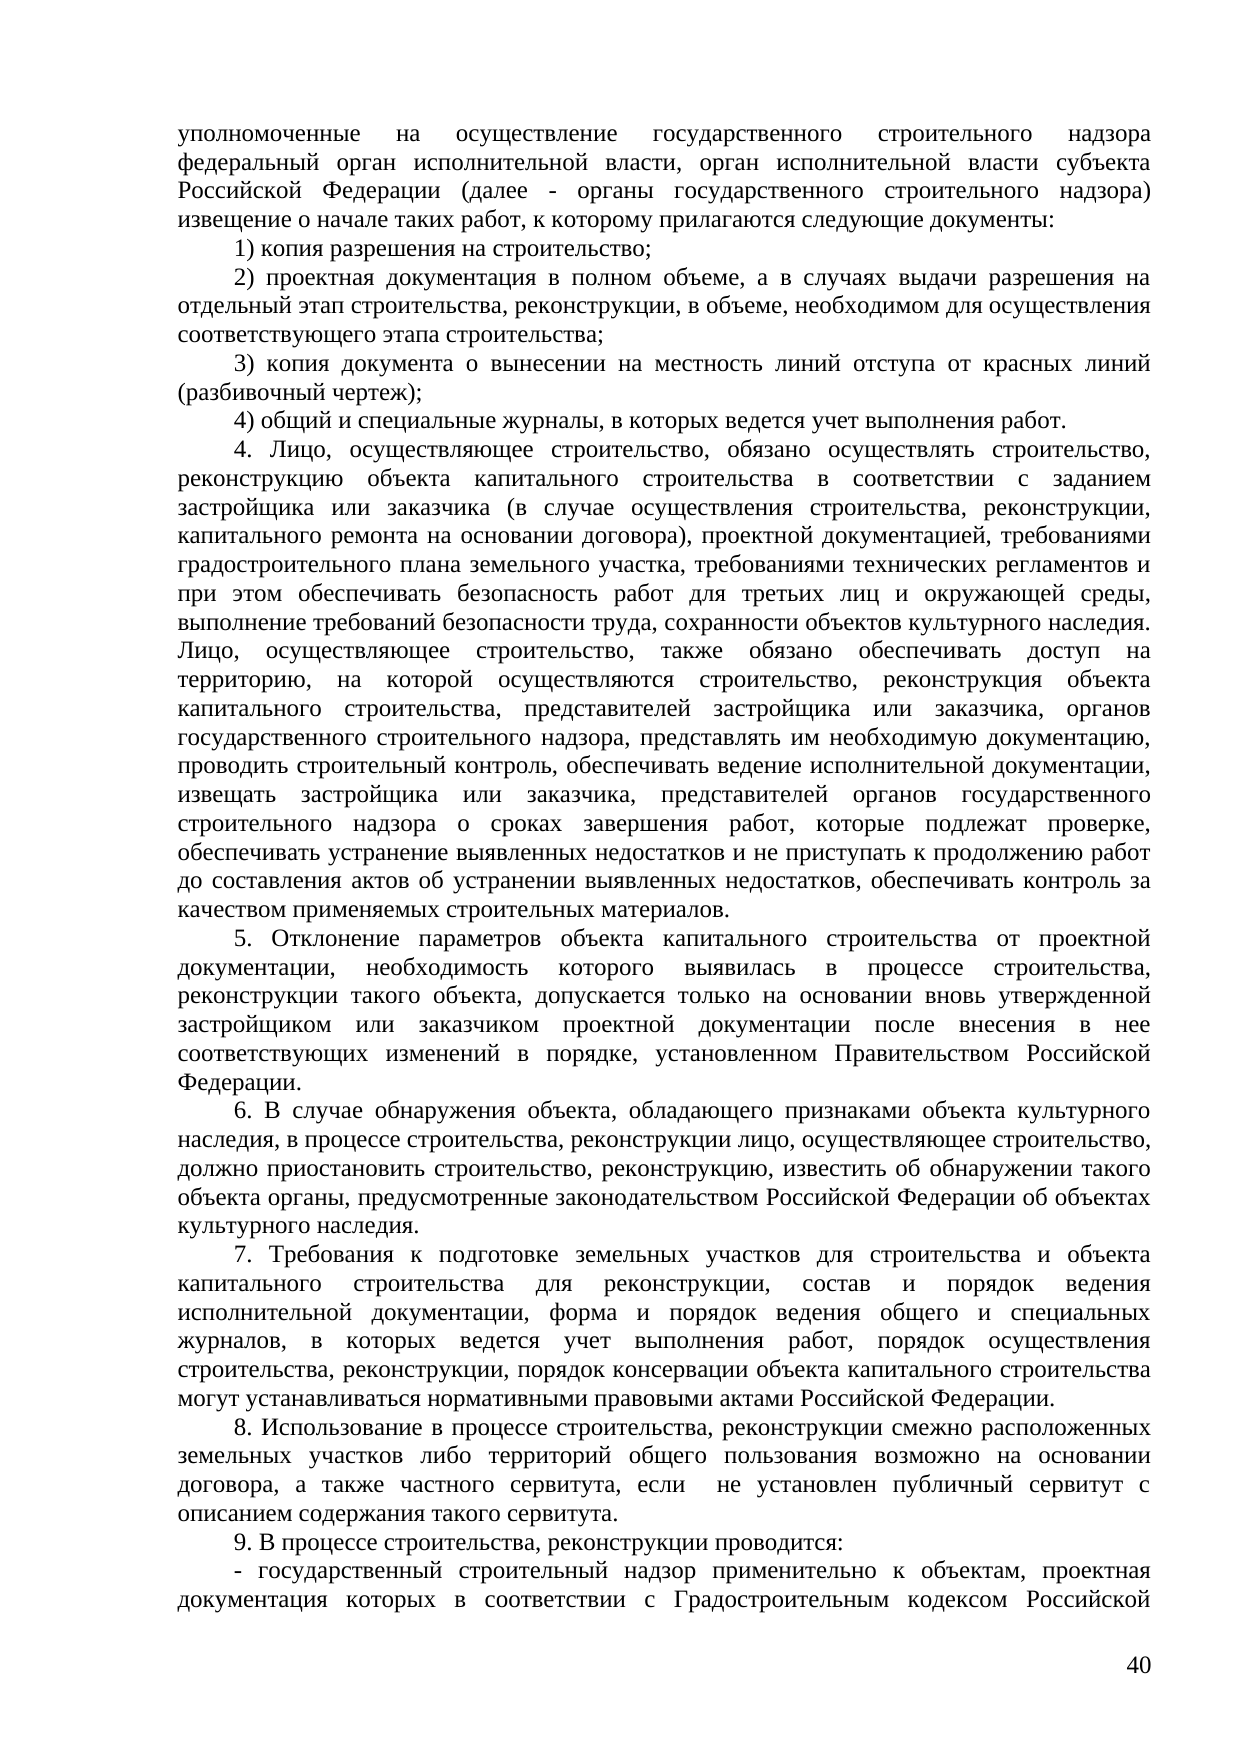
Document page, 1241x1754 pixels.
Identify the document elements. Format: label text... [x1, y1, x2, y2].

text 3) копия документа о вынесении на местность линий отступа от красных линий (разбивочный чертеж); [177, 348, 1152, 406]
text 5. Отклонение параметров объекта капитального строительства от проектной документации, необходимость которого выявилась в процессе строительства, реконструкции такого объекта, допускается только на основании вновь утвержденной застройщиком или заказчиком проектной документации после внесения в нее соответствующих изменений в порядке, установленном Правительством Российской Федерации. [177, 923, 1152, 1096]
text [177, 1556, 1152, 1613]
text 9. В процессе строительства, реконструкции проводится: [177, 1527, 1152, 1556]
text 4. Лицо, осуществляющее строительство, обязано осуществлять строительство, реконструкцию объекта капитального строительства в соответствии с заданием застройщика или заказчика (в случае осуществления строительства, реконструкции, капитального ремонта на основании договора), проектной документацией, требованиями градостроительного плана земельного участка, требованиями технических регламентов и при этом обеспечивать безопасность работ для третьих лиц и окружающей среды, выполнение требований безопасности труда, сохранности объектов культурного наследия. Лицо, осуществляющее строительство, также обязано обеспечивать доступ на территорию, на которой осуществляются строительство, реконструкция объекта капитального строительства, представителей застройщика или заказчика, органов государственного строительного надзора, представлять им необходимую документацию, проводить строительный контроль, обеспечивать ведение исполнительной документации, извещать застройщика или заказчика, представителей органов государственного строительного надзора о сроках завершения работ, которые подлежат проверке, обеспечивать устранение выявленных недостатков и не приступать к продолжению работ до составления актов об устранении выявленных недостатков, обеспечивать контроль за качеством применяемых строительных материалов. [177, 434, 1152, 923]
text 6. В случае обнаружения объекта, обладающего признаками объекта культурного наследия, в процессе строительства, реконструкции лицо, осуществляющее строительство, должно приостановить строительство, реконструкцию, известить об обнаружении такого объекта органы, предусмотренные законодательством Российской Федерации об объектах культурного наследия. [177, 1096, 1152, 1239]
text 2) проектная документация в полном объеме, а в случаях выдачи разрешения на отдельный этап строительства, реконструкции, в объеме, необходимом для осуществления соответствующего этапа строительства; [177, 262, 1152, 348]
text 8. Использование в процессе строительства, реконструкции смежно расположенных земельных участков либо территорий общего пользования возможно на основании договора, а также частного сервитута, если не установлен публичный сервитут с описанием содержания такого сервитута. [177, 1412, 1152, 1527]
text 4) общий и специальные журналы, в которых ведется учет выполнения работ. [177, 406, 1152, 434]
text 7. Требования к подготовке земельных участков для строительства и объекта капитального строительства для реконструкции, состав и порядок ведения исполнительной документации, форма и порядок ведения общего и специальных журналов, в которых ведется учет выполнения работ, порядок осуществления строительства, реконструкции, порядок консервации объекта капитального строительства могут устанавливаться нормативными правовыми актами Российской Федерации. [177, 1239, 1152, 1412]
text 1) копия разрешения на строительство; [177, 233, 1152, 262]
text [177, 118, 1152, 233]
